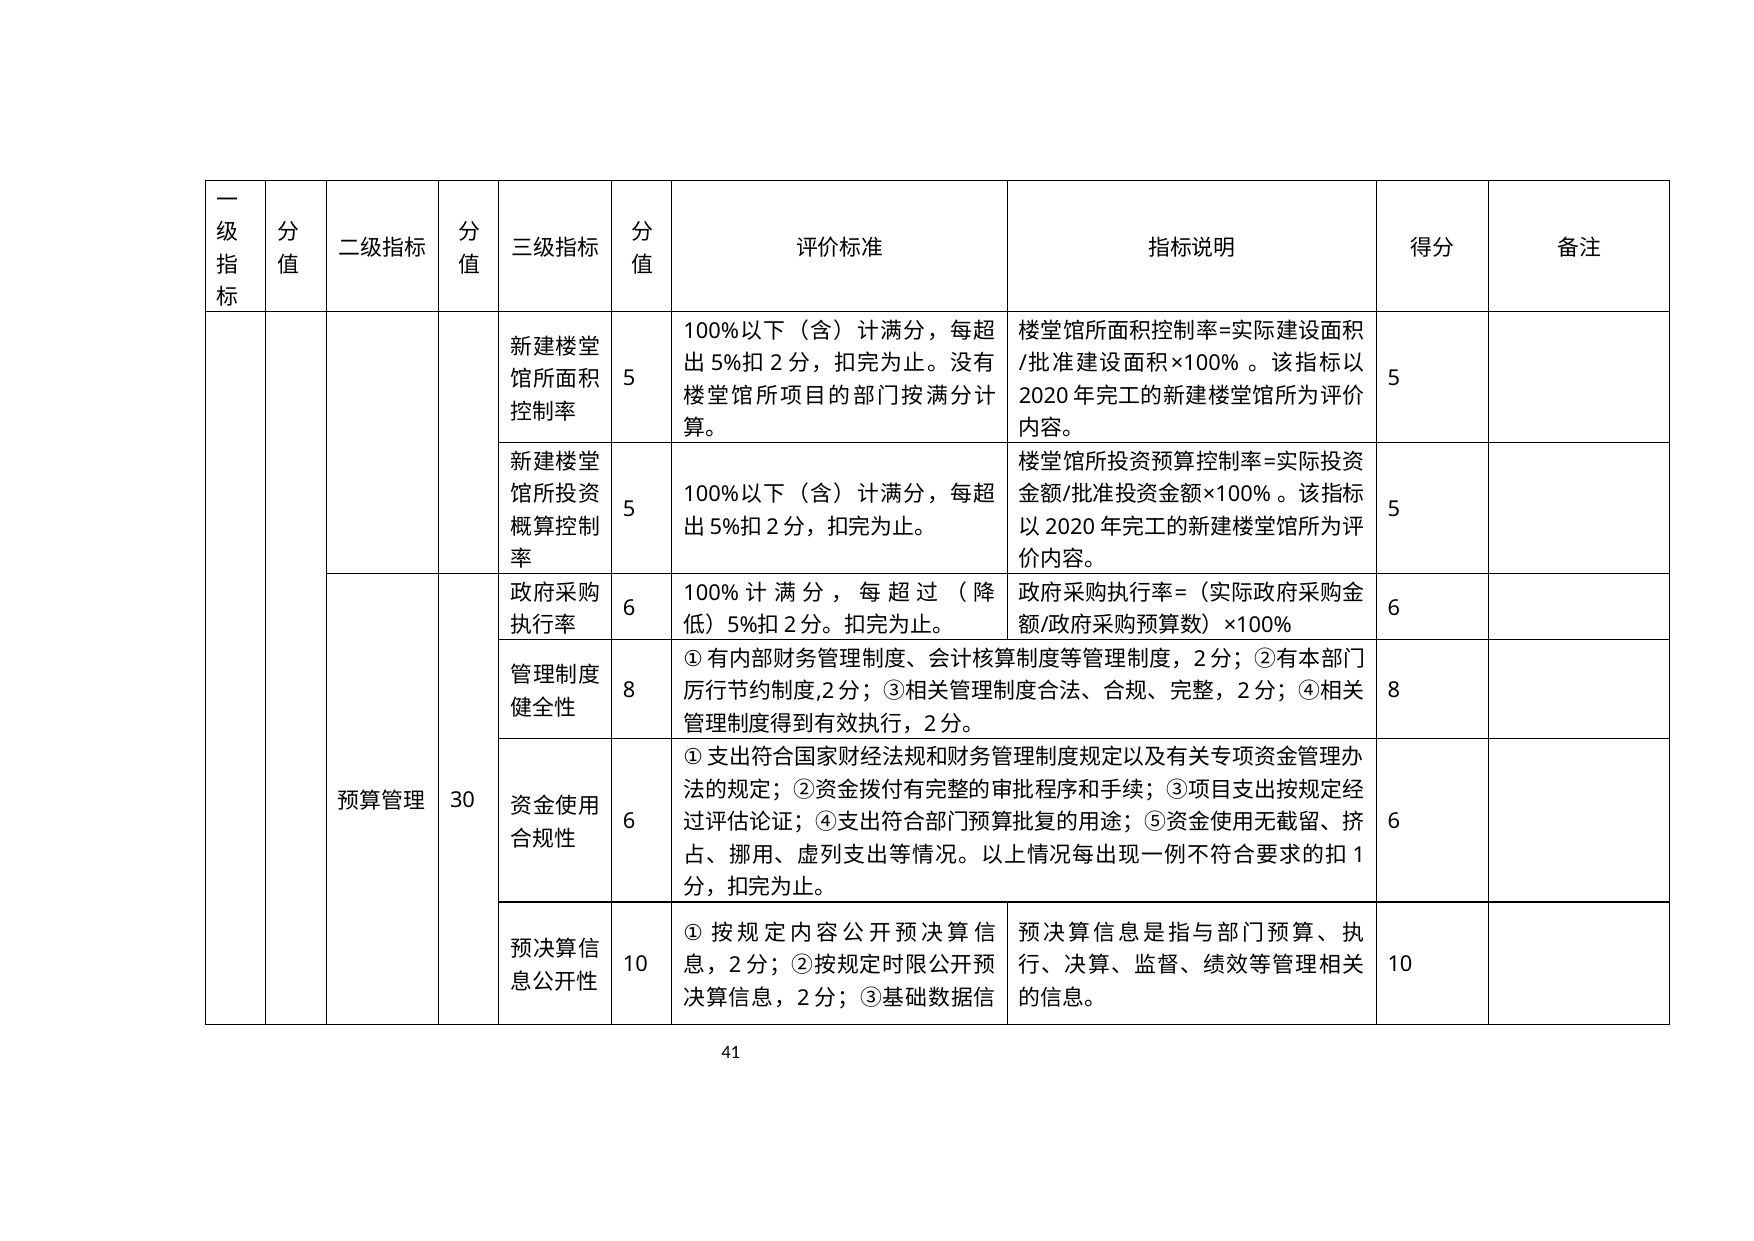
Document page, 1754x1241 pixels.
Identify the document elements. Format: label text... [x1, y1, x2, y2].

table_cell 预决算信息公开性 [499, 903, 611, 1024]
table_cell [1489, 574, 1669, 639]
table_cell ①有内部财务管理制度、会计核算制度等管理制度，2分；②有本部门厉行节约制度,2分；③相关管理制度合法、合规、完整，2分；④相关管理制度得到有效执行，2分。 [672, 640, 1376, 738]
table_cell 新建楼堂馆所面积控制率 [499, 312, 611, 442]
table_cell 8 [612, 640, 671, 738]
table_header 分值 [612, 181, 671, 311]
table_header 评价标准 [672, 181, 1007, 311]
table_cell 100%计满分，每超过（降低）5%扣2分。扣完为止。 [672, 574, 1007, 639]
table_cell 30 [439, 574, 498, 1024]
table_header 三级指标 [499, 181, 611, 311]
table_cell 6 [612, 574, 671, 639]
table_cell 楼堂馆所投资预算控制率=实际投资金额/批准投资金额×100% 。该指标以2020年完工的新建楼堂馆所为评价内容。 [1008, 443, 1376, 573]
table_header 分值 [439, 181, 498, 311]
table_cell 5 [612, 312, 671, 442]
table_cell 楼堂馆所面积控制率=实际建设面积/批准建设面积×100% 。该指标以2020年完工的新建楼堂馆所为评价内容。 [1008, 312, 1376, 442]
table_cell [1489, 640, 1669, 738]
table_cell 5 [612, 443, 671, 573]
table_cell 5 [1377, 443, 1488, 573]
table_cell 5 [1377, 312, 1488, 442]
table_header 分值 [266, 181, 326, 311]
table_cell 预决算信息是指与部门预算、执行、决算、监督、绩效等管理相关的信息。 [1008, 903, 1376, 1024]
table_header 指标说明 [1008, 181, 1376, 311]
table_cell [1489, 739, 1669, 901]
table_cell 10 [612, 903, 671, 1024]
table_cell [1489, 312, 1669, 442]
table_cell 100%以下（含）计满分，每超出5%扣2分，扣完为止。没有楼堂馆所项目的部门按满分计算。 [672, 312, 1007, 442]
table_cell 新建楼堂馆所投资概算控制率 [499, 443, 611, 573]
table_cell ①支出符合国家财经法规和财务管理制度规定以及有关专项资金管理办法的规定；②资金拨付有完整的审批程序和手续；③项目支出按规定经过评估论证；④支出符合部门预算批复的用途；⑤资金使用无截留、挤占、挪用、虚列支出等情况。以上情况每出现一例不符合要求的扣1分，扣完为止。 [672, 739, 1376, 901]
table_header 备注 [1489, 181, 1669, 311]
table_cell 6 [1377, 739, 1488, 901]
table_cell 100%以下（含）计满分，每超出5%扣2分，扣完为止。 [672, 443, 1007, 573]
table_header 二级指标 [327, 181, 438, 311]
table_header 得分 [1377, 181, 1488, 311]
table_header 一级指标 [206, 181, 265, 311]
table_cell 预算管理 [327, 574, 438, 1024]
table_cell [1489, 903, 1669, 1024]
table_cell 10 [1377, 903, 1488, 1024]
table_cell [1489, 443, 1669, 573]
table_cell 政府采购执行率=（实际政府采购金额/政府采购预算数）×100% [1008, 574, 1376, 639]
table_cell 8 [1377, 640, 1488, 738]
table_cell 管理制度健全性 [499, 640, 611, 738]
table_cell 6 [1377, 574, 1488, 639]
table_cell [672, 903, 1007, 1024]
table_cell 6 [612, 739, 671, 901]
table_cell 政府采购执行率 [499, 574, 611, 639]
table_cell 资金使用合规性 [499, 739, 611, 901]
